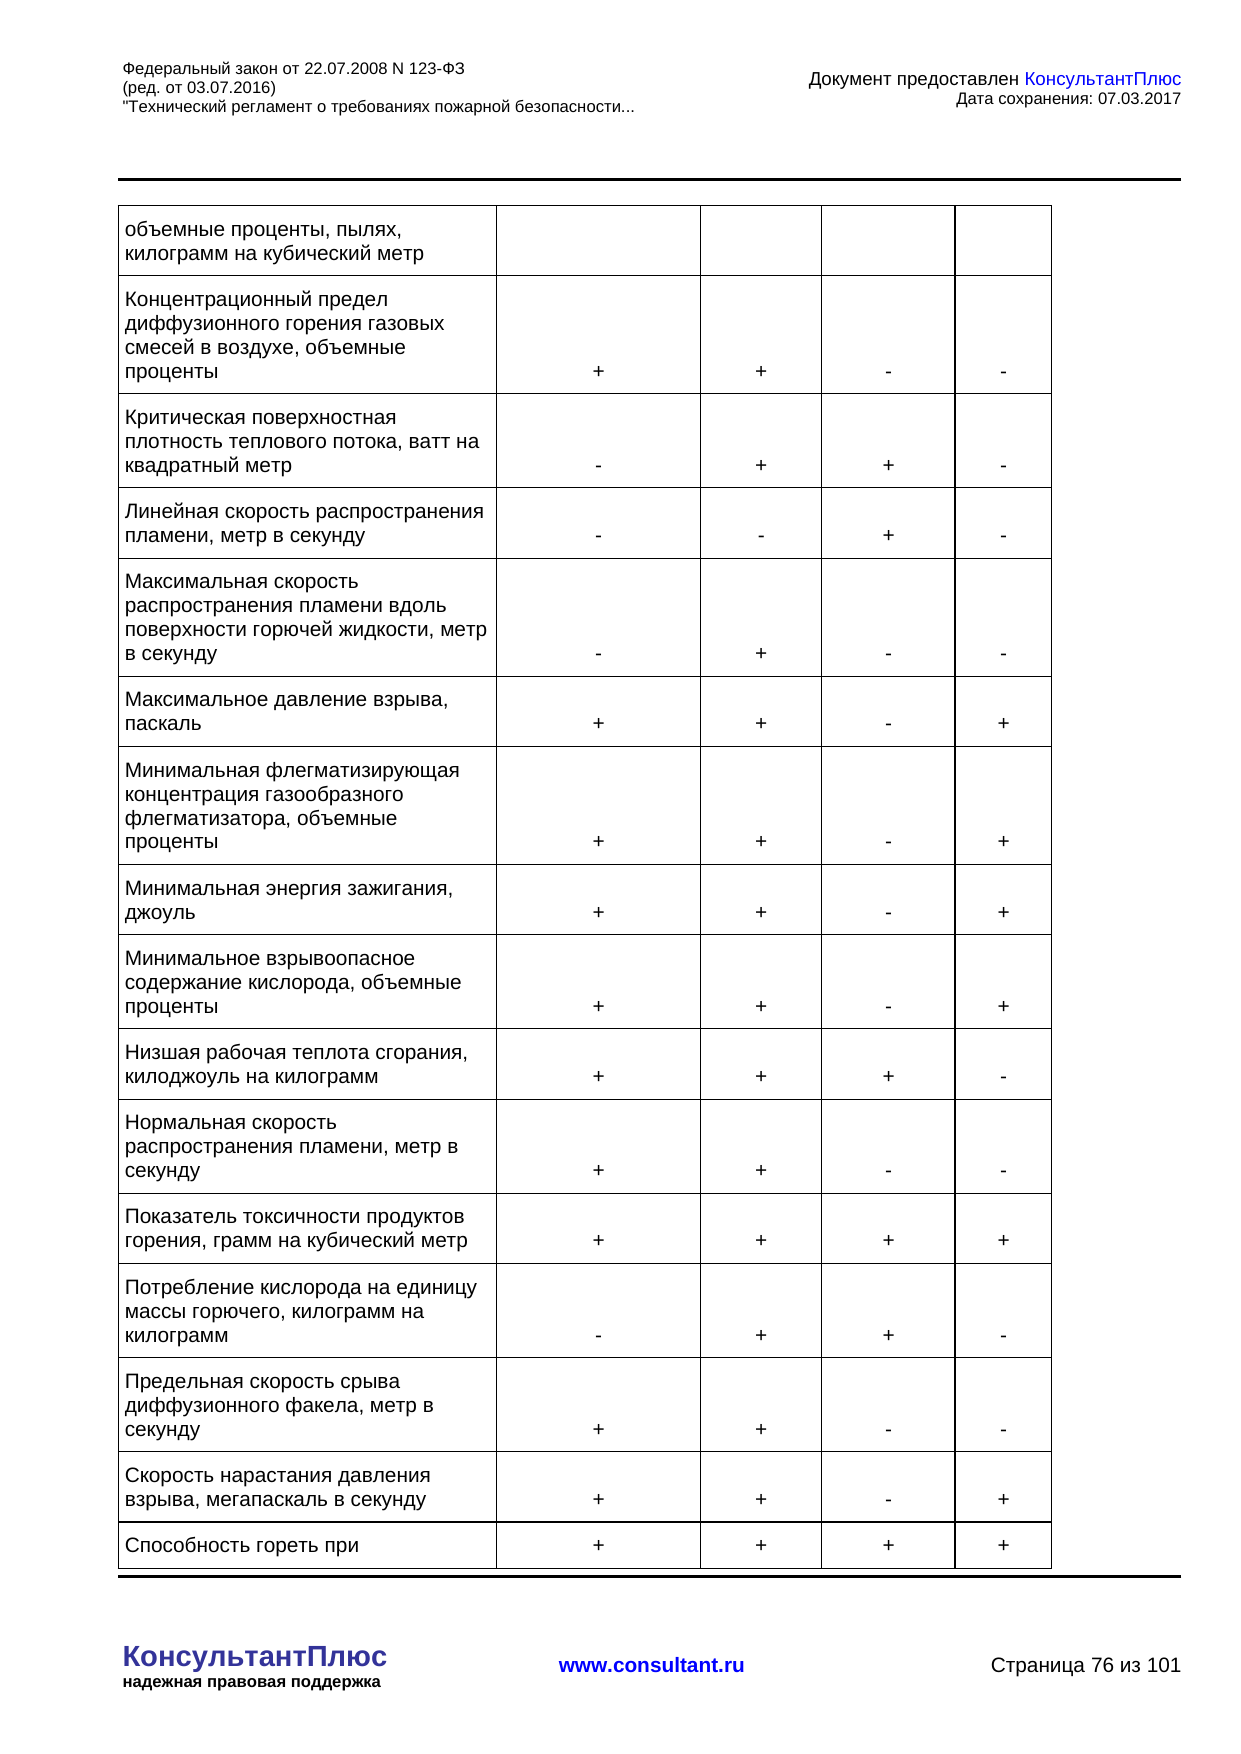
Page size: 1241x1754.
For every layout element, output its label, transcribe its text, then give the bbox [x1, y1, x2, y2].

table_cell + [497, 747, 700, 864]
table_cell - [822, 677, 954, 746]
table_cell Нормальная скорость распространения пламени, метр в секунду [119, 1100, 496, 1193]
table_cell - [822, 935, 954, 1028]
table_cell + [822, 394, 954, 487]
table_cell + [497, 1194, 700, 1263]
table_cell - [497, 488, 700, 557]
table_cell - [497, 1264, 700, 1357]
table_cell + [497, 1523, 700, 1568]
table_cell + [497, 1100, 700, 1193]
table_cell - [497, 559, 700, 676]
table_cell + [497, 206, 700, 275]
table_cell - [956, 488, 1051, 557]
table_cell + [822, 488, 954, 557]
table_cell + [701, 206, 821, 275]
table_cell Минимальная флегматизирующая концентрация газообразного флегматизатора, объемные проценты [119, 747, 496, 864]
table_cell + [701, 747, 821, 864]
table_cell + [497, 865, 700, 934]
table_cell - [956, 394, 1051, 487]
table_cell - [956, 1264, 1051, 1357]
table_cell + [497, 1029, 700, 1098]
table_cell + [956, 1194, 1051, 1263]
table_cell + [701, 865, 821, 934]
table_cell Минимальное взрывоопасное содержание кислорода, объемные проценты [119, 935, 496, 1028]
table_cell + [497, 276, 700, 393]
table_cell - [822, 747, 954, 864]
table_cell + [701, 1264, 821, 1357]
table_cell + [497, 935, 700, 1028]
table_cell - [822, 865, 954, 934]
table_cell Скорость нарастания давления взрыва, мегапаскаль в секунду [119, 1452, 496, 1521]
table_cell + [822, 1029, 954, 1098]
table_cell Концентрационный предел диффузионного горения газовых смесей в воздухе, объемные проценты [119, 276, 496, 393]
table_cell Максимальное давление взрыва, паскаль [119, 677, 496, 746]
table_cell - [822, 206, 954, 275]
table_cell Показатель токсичности продуктов горения, грамм на кубический метр [119, 1194, 496, 1263]
table_cell - [822, 559, 954, 676]
table_cell + [701, 394, 821, 487]
table_cell + [497, 677, 700, 746]
table_cell - [822, 1452, 954, 1521]
table_cell + [701, 677, 821, 746]
table_cell + [956, 935, 1051, 1028]
table_cell - [822, 276, 954, 393]
table_cell + [956, 1452, 1051, 1521]
table_cell + [497, 1452, 700, 1521]
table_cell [119, 206, 496, 275]
table_cell - [956, 1029, 1051, 1098]
table_cell - [701, 488, 821, 557]
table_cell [119, 1523, 496, 1568]
table_cell + [701, 559, 821, 676]
table_cell Минимальная энергия зажигания, джоуль [119, 865, 496, 934]
table_cell + [956, 1523, 1051, 1568]
table_cell + [497, 1358, 700, 1451]
table_cell + [956, 677, 1051, 746]
table_cell + [701, 1194, 821, 1263]
table_cell + [701, 1100, 821, 1193]
table_cell + [956, 865, 1051, 934]
table_cell + [701, 276, 821, 393]
table_cell + [701, 1452, 821, 1521]
table_cell - [956, 276, 1051, 393]
table_cell + [822, 1523, 954, 1568]
table_cell Максимальная скорость распространения пламени вдоль поверхности горючей жидкости, метр в секунду [119, 559, 496, 676]
table_cell + [822, 1264, 954, 1357]
table_cell Потребление кислорода на единицу массы горючего, килограмм на килограмм [119, 1264, 496, 1357]
table_cell - [956, 559, 1051, 676]
table_cell + [956, 747, 1051, 864]
table_cell - [497, 394, 700, 487]
table_cell + [701, 935, 821, 1028]
table_cell Предельная скорость срыва диффузионного факела, метр в секунду [119, 1358, 496, 1451]
table_cell - [822, 1358, 954, 1451]
table_cell + [822, 1194, 954, 1263]
table_cell - [956, 1358, 1051, 1451]
table_cell Низшая рабочая теплота сгорания, килоджоуль на килограмм [119, 1029, 496, 1098]
table_cell + [701, 1029, 821, 1098]
table_cell - [822, 1100, 954, 1193]
table_cell + [701, 1523, 821, 1568]
table_cell + [956, 206, 1051, 275]
table_cell - [956, 1100, 1051, 1193]
table_cell Критическая поверхностная плотность теплового потока, ватт на квадратный метр [119, 394, 496, 487]
table_cell Линейная скорость распространения пламени, метр в секунду [119, 488, 496, 557]
table_cell + [701, 1358, 821, 1451]
